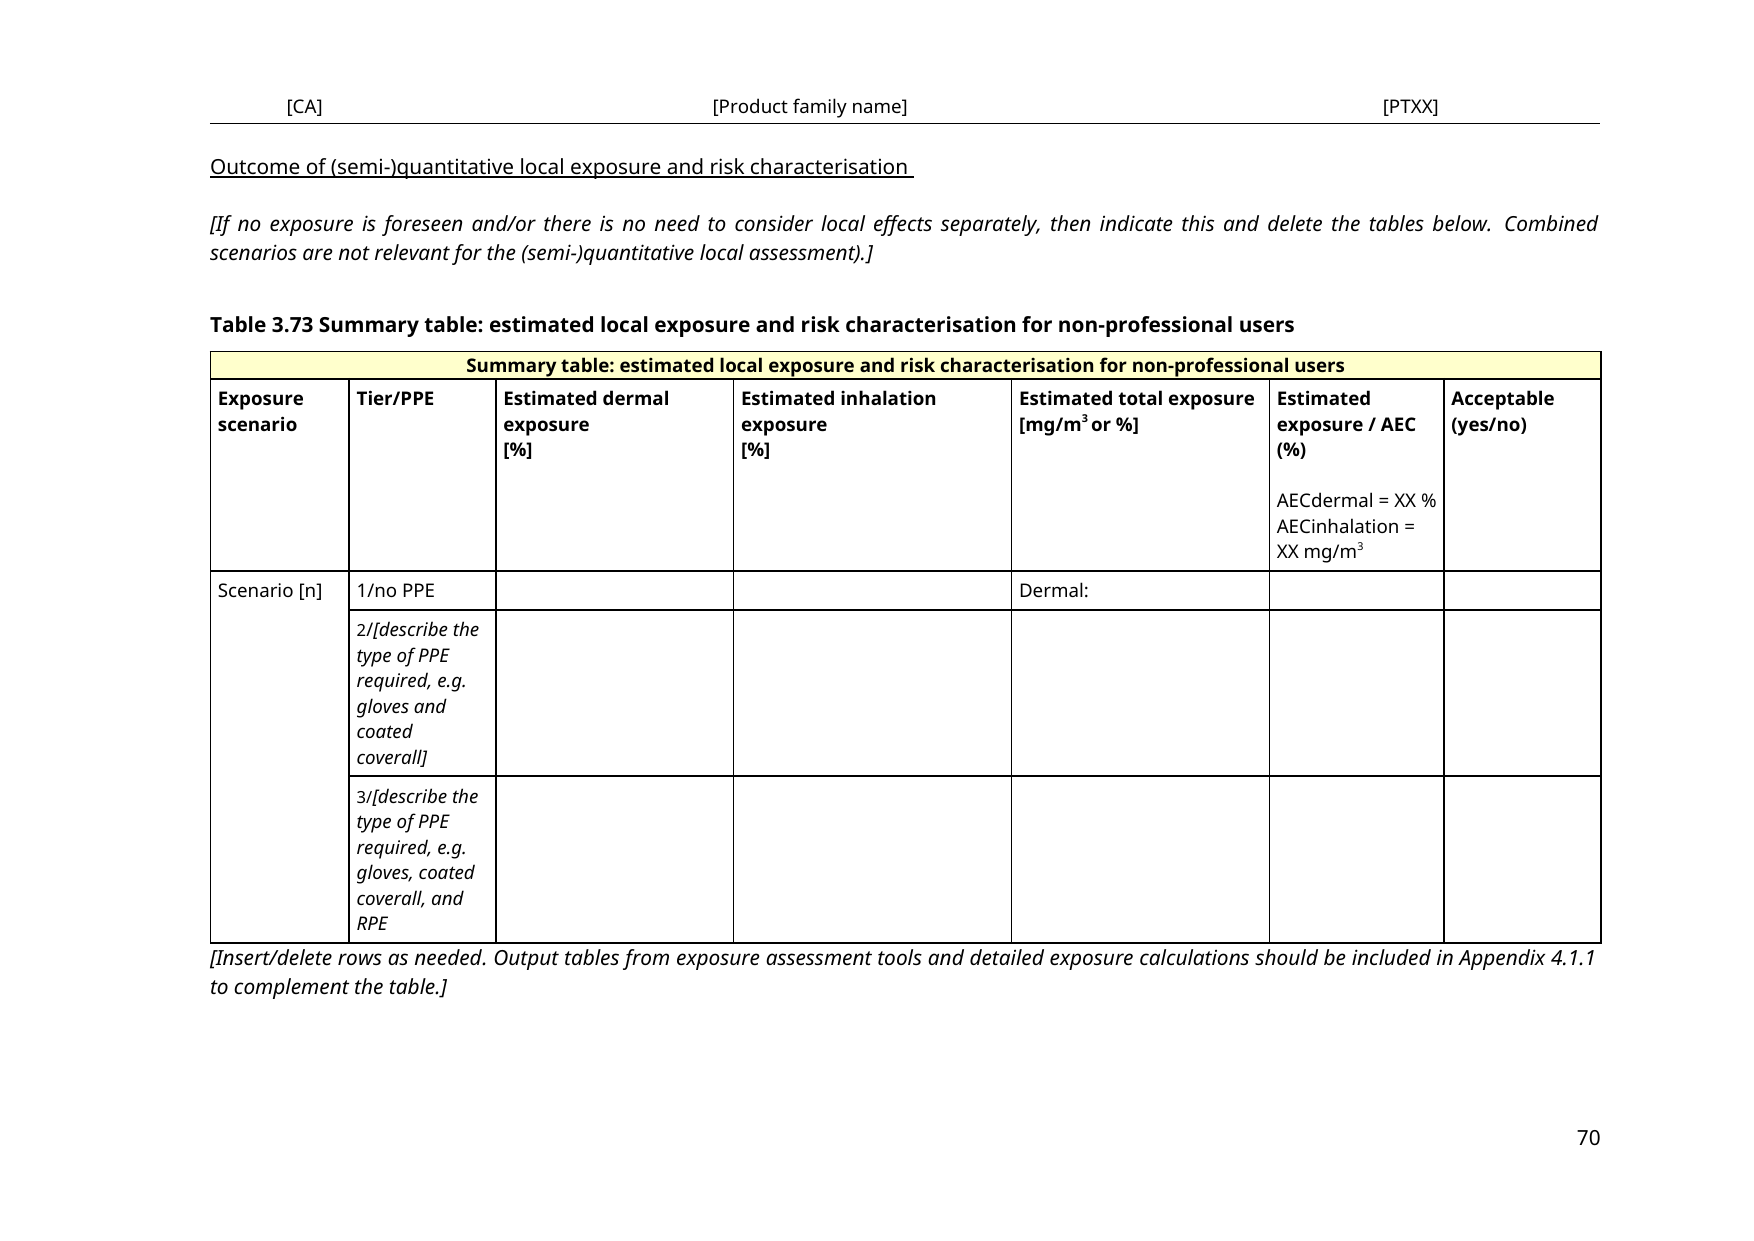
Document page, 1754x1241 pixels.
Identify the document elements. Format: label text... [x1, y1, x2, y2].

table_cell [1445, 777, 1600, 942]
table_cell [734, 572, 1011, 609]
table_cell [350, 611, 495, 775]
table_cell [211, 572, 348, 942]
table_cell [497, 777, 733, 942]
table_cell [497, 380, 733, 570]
text [Insert/delete rows as needed. Output tables from exposure assessment tools and detailed exposure calculations should be included in Appendix 4.1.1 to complement the table.] [210, 944, 1600, 1000]
text Outcome of (semi-)quantitative local exposure and risk characterisation [210, 152, 1600, 181]
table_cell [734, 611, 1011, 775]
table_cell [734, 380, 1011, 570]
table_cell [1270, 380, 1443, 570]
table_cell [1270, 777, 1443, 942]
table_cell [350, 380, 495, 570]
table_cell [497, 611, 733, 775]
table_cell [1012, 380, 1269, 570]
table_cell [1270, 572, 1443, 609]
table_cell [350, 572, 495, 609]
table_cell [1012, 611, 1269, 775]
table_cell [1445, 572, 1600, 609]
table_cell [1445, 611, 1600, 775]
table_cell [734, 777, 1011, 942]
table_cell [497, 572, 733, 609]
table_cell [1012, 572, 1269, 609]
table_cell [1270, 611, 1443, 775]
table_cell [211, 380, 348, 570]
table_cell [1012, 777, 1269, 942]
text [If no exposure is foreseen and/or there is no need to consider local effects separately, then indicate this and delete the tables below. Combined scenarios are not relevant for the (semi-)quantitative local assessment).] [210, 209, 1600, 266]
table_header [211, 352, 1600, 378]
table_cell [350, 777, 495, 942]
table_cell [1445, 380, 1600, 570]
